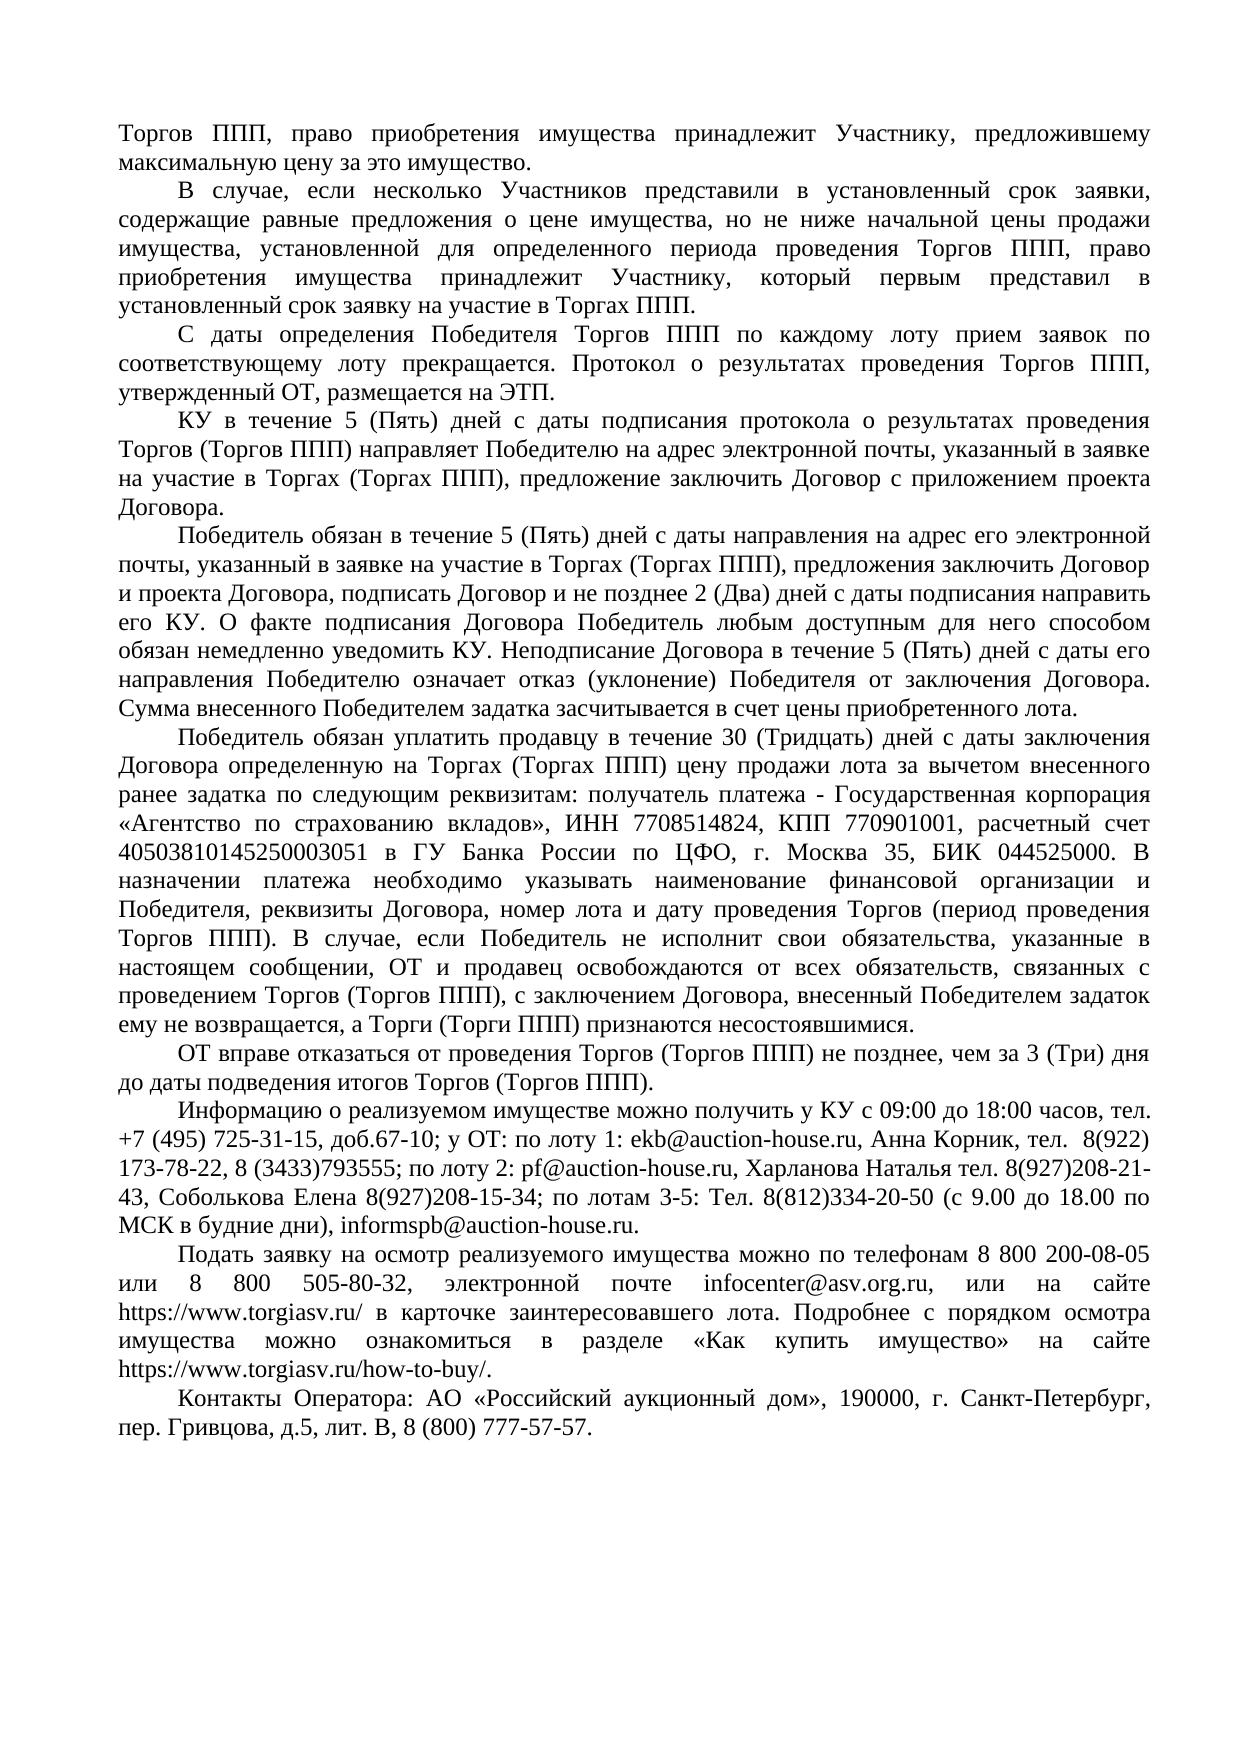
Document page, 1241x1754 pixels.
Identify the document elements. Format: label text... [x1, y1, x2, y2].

text Подать заявку на осмотр реализуемого имущества можно по телефонам 8 800 200-08-05 или 8 800 505-80-32, электронной почте infocenter@asv.org.ru, или на сайте https://www.torgiasv.ru/ в карточке заинтересовавшего лота. Подробнее с порядком осмотра имущества можно ознакомиться в разделе «Как купить имущество» на сайте https://www.torgiasv.ru/how-to-buy/. [118, 1239, 1151, 1383]
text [118, 118, 1151, 176]
text Контакты Оператора: АО «Российский аукционный дом», 190000, г. Санкт-Петербург, пер. Гривцова, д.5, лит. В, 8 (800) 777-57-57. [118, 1383, 1151, 1441]
text Информацию о реализуемом имуществе можно получить у КУ с 09:00 до 18:00 часов, тел. +7 (495) 725-31-15, доб.67-10; у ОТ: по лоту 1: ekb@auction-house.ru, Анна Корник, тел. 8(922) 173-78-22, 8 (3433)793555; по лоту 2: pf@auction-house.ru, Харланова Наталья тел. 8(927)208-21-43, Соболькова Елена 8(927)208-15-34; по лотам 3-5: Тел. 8(812)334-20-50 (с 9.00 до 18.00 по МСК в будние дни), informspb@auction-house.ru. [118, 1096, 1151, 1239]
text В случае, если несколько Участников представили в установленный срок заявки, содержащие равные предложения о цене имущества, но не ниже начальной цены продажи имущества, установленной для определенного периода проведения Торгов ППП, право приобретения имущества принадлежит Участнику, который первым представил в установленный срок заявку на участие в Торгах ППП. [118, 176, 1151, 319]
text С даты определения Победителя Торгов ППП по каждому лоту прием заявок по соответствующему лоту прекращается. Протокол о результатах проведения Торгов ППП, утвержденный ОТ, размещается на ЭТП. [118, 319, 1151, 406]
text ОТ вправе отказаться от проведения Торгов (Торгов ППП) не позднее, чем за 3 (Три) дня до даты подведения итогов Торгов (Торгов ППП). [118, 1038, 1151, 1096]
text Победитель обязан уплатить продавцу в течение 30 (Тридцать) дней с даты заключения Договора определенную на Торгах (Торгах ППП) цену продажи лота за вычетом внесенного ранее задатка по следующим реквизитам: получатель платежа - Государственная корпорация «Агентство по страхованию вкладов», ИНН 7708514824, КПП 770901001, расчетный счет 40503810145250003051 в ГУ Банка России по ЦФО, г. Москва 35, БИК 044525000. В назначении платежа необходимо указывать наименование финансовой организации и Победителя, реквизиты Договора, номер лота и дату проведения Торгов (период проведения Торгов ППП). В случае, если Победитель не исполнит свои обязательства, указанные в настоящем сообщении, ОТ и продавец освобождаются от всех обязательств, связанных с проведением Торгов (Торгов ППП), с заключением Договора, внесенный Победителем задаток ему не возвращается, а Торги (Торги ППП) признаются несостоявшимися. [118, 722, 1151, 1038]
text КУ в течение 5 (Пять) дней с даты подписания протокола о результатах проведения Торгов (Торгов ППП) направляет Победителю на адрес электронной почты, указанный в заявке на участие в Торгах (Торгах ППП), предложение заключить Договор с приложением проекта Договора. [118, 406, 1151, 521]
text Победитель обязан в течение 5 (Пять) дней с даты направления на адрес его электронной почты, указанный в заявке на участие в Торгах (Торгах ППП), предложения заключить Договор и проекта Договора, подписать Договор и не позднее 2 (Два) дней с даты подписания направить его КУ. О факте подписания Договора Победитель любым доступным для него способом обязан немедленно уведомить КУ. Неподписание Договора в течение 5 (Пять) дней с даты его направления Победителю означает отказ (уклонение) Победителя от заключения Договора. Сумма внесенного Победителем задатка засчитывается в счет цены приобретенного лота. [118, 521, 1151, 722]
